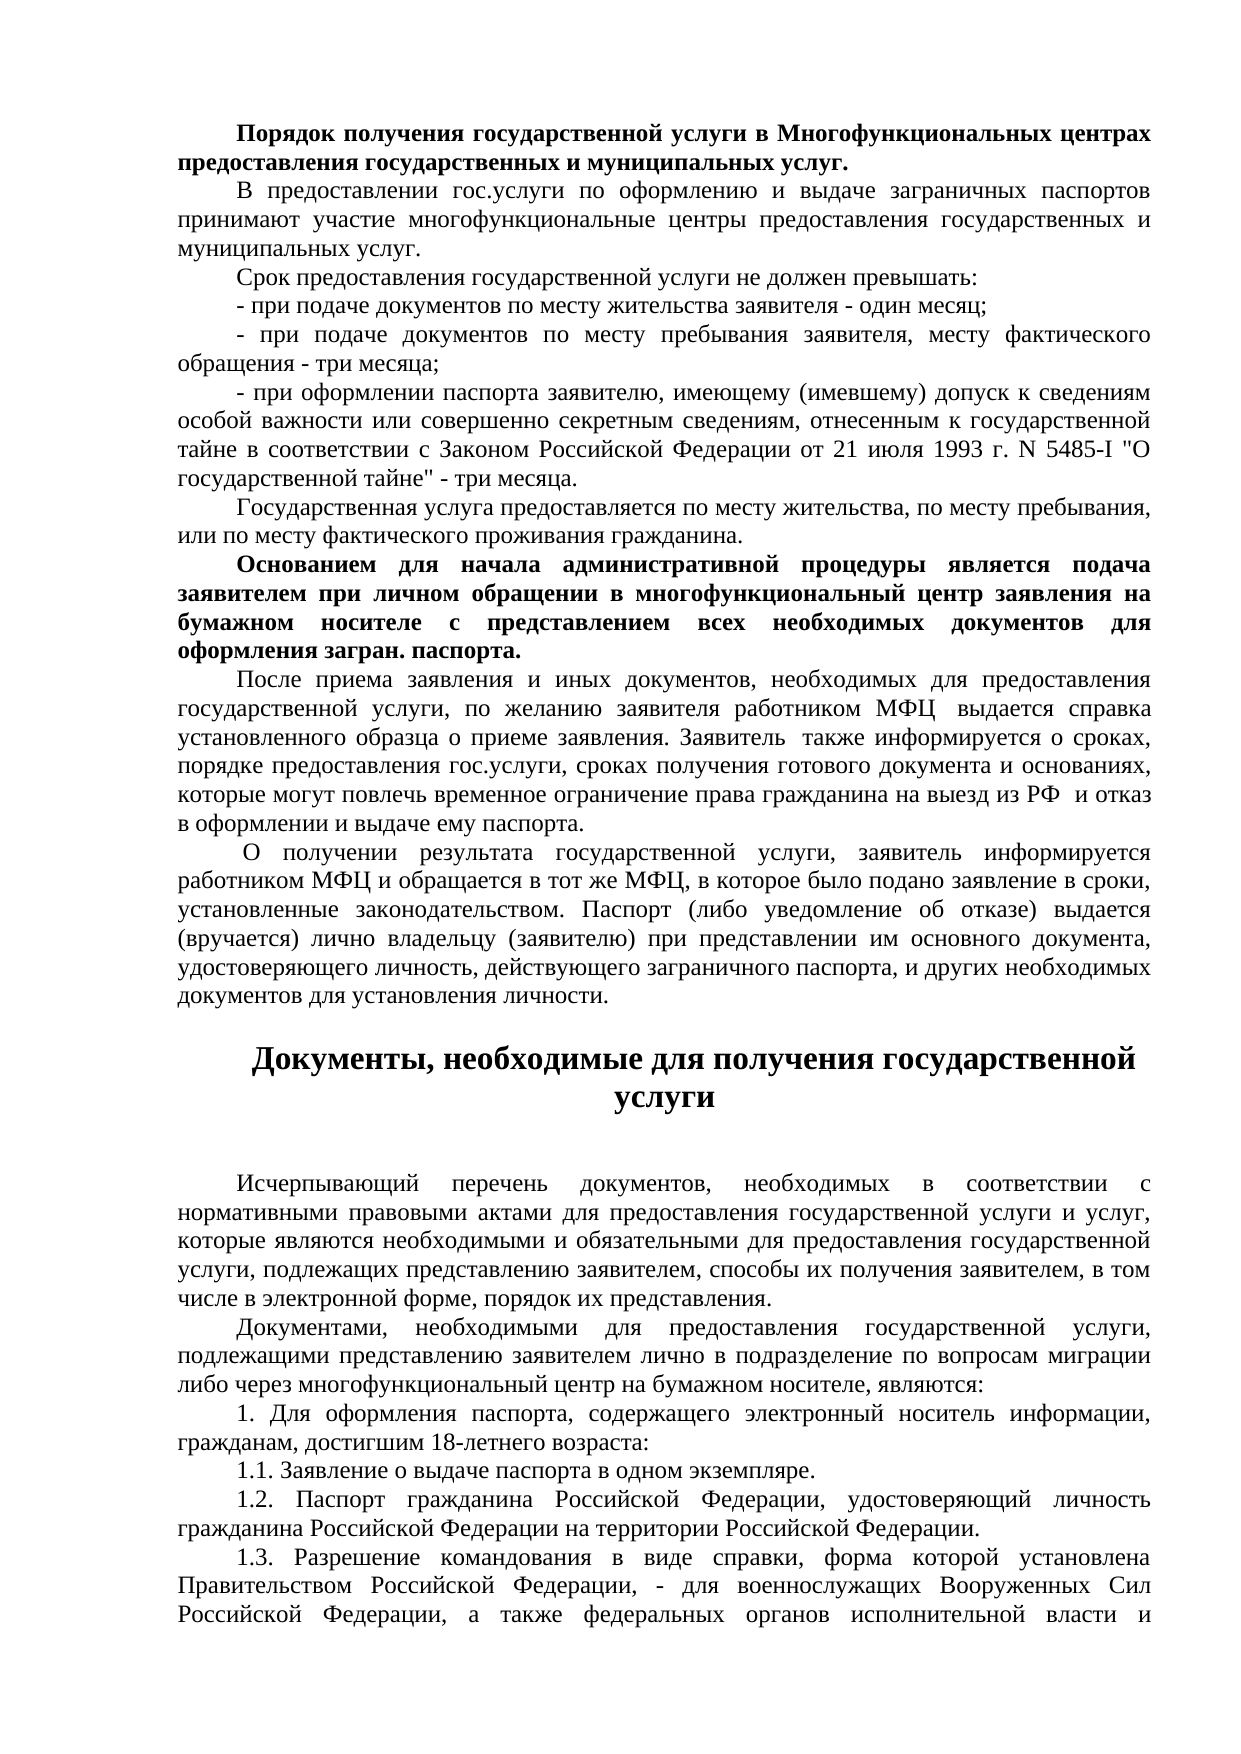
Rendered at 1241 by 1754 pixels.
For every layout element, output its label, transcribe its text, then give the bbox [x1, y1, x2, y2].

text 1.2. Паспорт гражданина Российской Федерации, удостоверяющий личность гражданина Российской Федерации на территории Российской Федерации. [177, 1484, 1152, 1542]
text Государственная услуга предоставляется по месту жительства, по месту пребывания, или по месту фактического проживания гражданина. [177, 492, 1152, 549]
text - при оформлении паспорта заявителю, имеющему (имевшему) допуск к сведениям особой важности или совершенно секретным сведениям, отнесенным к государственной тайне в соответствии с Законом Российской Федерации от 21 июля 1993 г. N 5485-I "О государственной тайне" - три месяца. [177, 377, 1152, 492]
text После приема заявления и иных документов, необходимых для предоставления государственной услуги, по желанию заявителя работником МФЦ выдается справка установленного образца о приеме заявления. Заявитель также информируется о сроках, порядке предоставления гос.услуги, сроках получения готового документа и основаниях, которые могут повлечь временное ограничение права гражданина на выезд из РФ и отказ в оформлении и выдаче ему паспорта. [177, 664, 1152, 837]
text 1.1. Заявление о выдаче паспорта в одном экземпляре. [177, 1455, 1152, 1484]
text Основанием для начала административной процедуры является подача заявителем при личном обращении в многофункциональный центр заявления на бумажном носителе с представлением всех необходимых документов для оформления загран. паспорта. [177, 549, 1152, 664]
text - при подаче документов по месту пребывания заявителя, месту фактического обращения - три месяца; [177, 319, 1152, 377]
title Исчерпывающий перечень документов, необходимых в соответствии с нормативными правовыми актами для предоставления государственной услуги и услуг, которые являются необходимыми и обязательными для предоставления государственной услуги, подлежащих представлению заявителем, способы их получения заявителем, в том числе в электронной форме, порядок их представления. [177, 1168, 1152, 1312]
text 1. Для оформления паспорта, содержащего электронный носитель информации, гражданам, достигшим 18-летнего возраста: [177, 1398, 1152, 1455]
text Порядок получения государственной услуги в Многофункциональных центрах предоставления государственных и муниципальных услуг. [177, 118, 1152, 176]
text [177, 1542, 1152, 1628]
text Срок предоставления государственной услуги не должен превышать: [177, 262, 1152, 291]
text О получении результата государственной услуги, заявитель информируется работником МФЦ и обращается в тот же МФЦ, в которое было подано заявление в сроки, установленные законодательством. Паспорт (либо уведомление об отказе) выдается (вручается) лично владельцу (заявителю) при представлении им основного документа, удостоверяющего личность, действующего заграничного паспорта, и других необходимых документов для установления личности. [177, 837, 1152, 1009]
subtitle Документы, необходимые для получения государственной услуги [177, 1038, 1152, 1115]
text - при подаче документов по месту жительства заявителя - один месяц; [177, 291, 1152, 319]
text Документами, необходимыми для предоставления государственной услуги, подлежащими представлению заявителем лично в подразделение по вопросам миграции либо через многофункциональный центр на бумажном носителе, являются: [177, 1312, 1152, 1398]
text В предоставлении гос.услуги по оформлению и выдаче заграничных паспортов принимают участие многофункциональные центры предоставления государственных и муниципальных услуг. [177, 176, 1152, 262]
